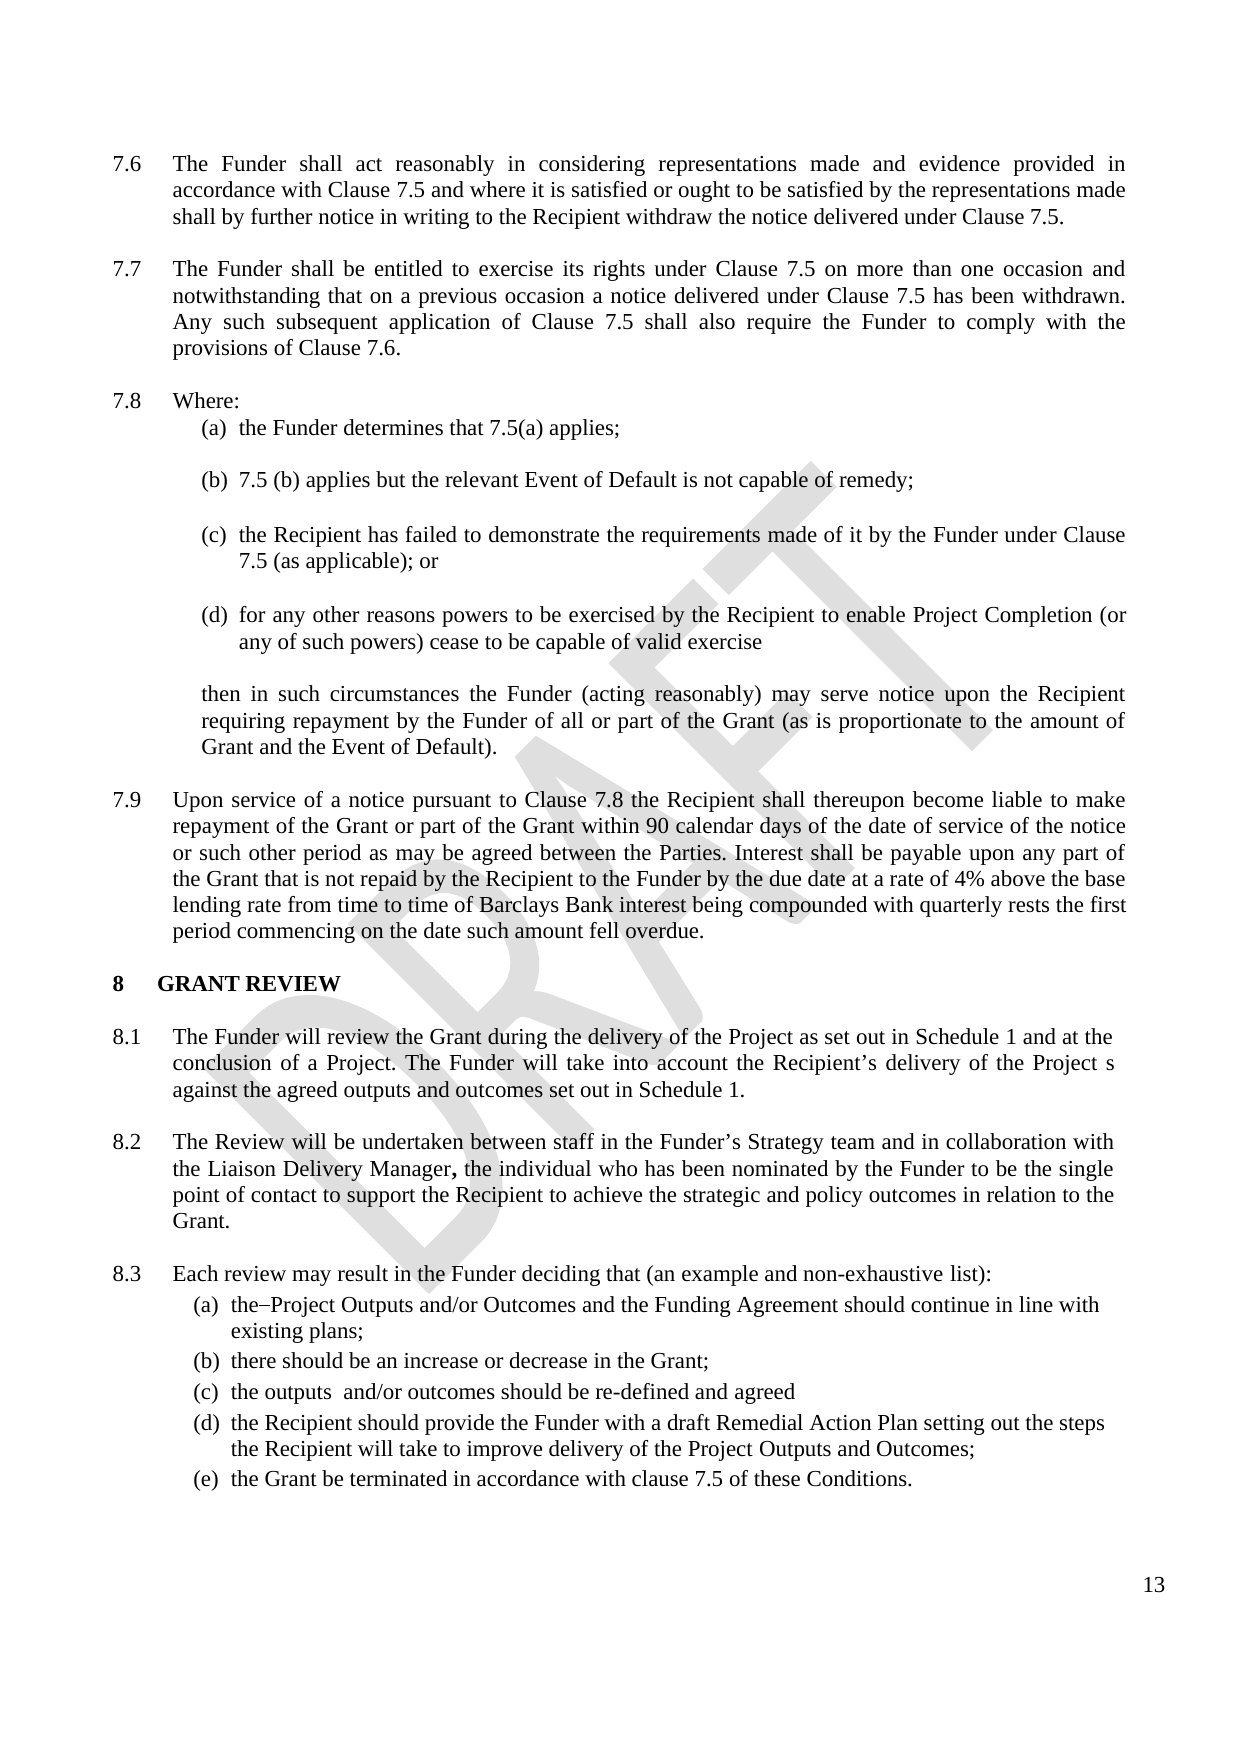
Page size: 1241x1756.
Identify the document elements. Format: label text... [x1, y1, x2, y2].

subtitle Each review may result in the Funder deciding that (an example and non-exhaustive list): [112, 1260, 1128, 1287]
subtitle The Funder shall act reasonably in considering representations made and evidence provided in accordance with Clause 7.5 and where it is satisfied or ought to be satisfied by the representations made shall by further notice in writing to the Recipient withdraw the notice delivered under Clause 7.5. [112, 150, 1128, 229]
subtitle the outputs and/or outcomes should be re-defined and agreed [193, 1378, 1128, 1404]
subtitle 7.5 (b) applies but the relevant Event of Default is not capable of remedy; [201, 466, 1128, 493]
subtitle The Funder will review the Grant during the delivery of the Project as set out in Schedule 1 and at the conclusion of a Project. The Funder will take into account the Recipient’s delivery of the Project s against the agreed outputs and outcomes set out in Schedule 1. [112, 1023, 1116, 1102]
subtitle The Funder shall be entitled to exercise its rights under Clause 7.5 on more than one occasion and notwithstanding that on a previous occasion a notice delivered under Clause 7.5 has been withdrawn. Any such subsequent application of Clause 7.5 shall also require the Funder to comply with the provisions of Clause 7.6. [112, 255, 1128, 361]
subtitle the Funder determines that 7.5(a) applies; [201, 413, 1128, 440]
subtitle for any other reasons powers to be exercised by the Recipient to enable Project Completion (or any of such powers) cease to be capable of valid exercise [201, 601, 1128, 654]
subtitle The Review will be undertaken between staff in the Funder’s Strategy team and in collaboration with the Liaison Delivery Manager, the individual who has been nominated by the Funder to be the single point of contact to support the Recipient to achieve the strategic and policy outcomes in relation to the Grant. [112, 1128, 1116, 1234]
subtitle then in such circumstances the Funder (acting reasonably) may serve notice upon the Recipient requiring repayment by the Funder of all or part of the Grant (as is proportionate to the amount of Grant and the Event of Default). [201, 680, 1128, 759]
subtitle the Recipient should provide the Funder with a draft Remedial Action Plan setting out the steps the Recipient will take to improve delivery of the Project Outputs and Outcomes; [193, 1409, 1128, 1461]
subtitle Where: [112, 387, 1128, 413]
subtitle the Project Outputs and/or Outcomes and the Funding Agreement should continue in line with existing plans; [193, 1291, 1128, 1343]
subtitle the Grant be terminated in accordance with clause 7.5 of these Conditions. [193, 1466, 1128, 1492]
subtitle GRANT REVIEW [112, 970, 1128, 997]
subtitle Upon service of a notice pursuant to Clause 7.8 the Recipient shall thereupon become liable to make repayment of the Grant or part of the Grant within 90 calendar days of the date of service of the notice or such other period as may be agreed between the Parties. Interest shall be payable upon any part of the Grant that is not repaid by the Recipient to the Funder by the due date at a rate of 4% above the base lending rate from time to time of Barclays Bank interest being compounded with quarterly rests the first period commencing on the date such amount fell overdue. [112, 786, 1128, 944]
subtitle there should be an increase or decrease in the Grant; [193, 1348, 1128, 1374]
subtitle the Recipient has failed to demonstrate the requirements made of it by the Funder under Clause 7.5 (as applicable); or [201, 521, 1128, 573]
